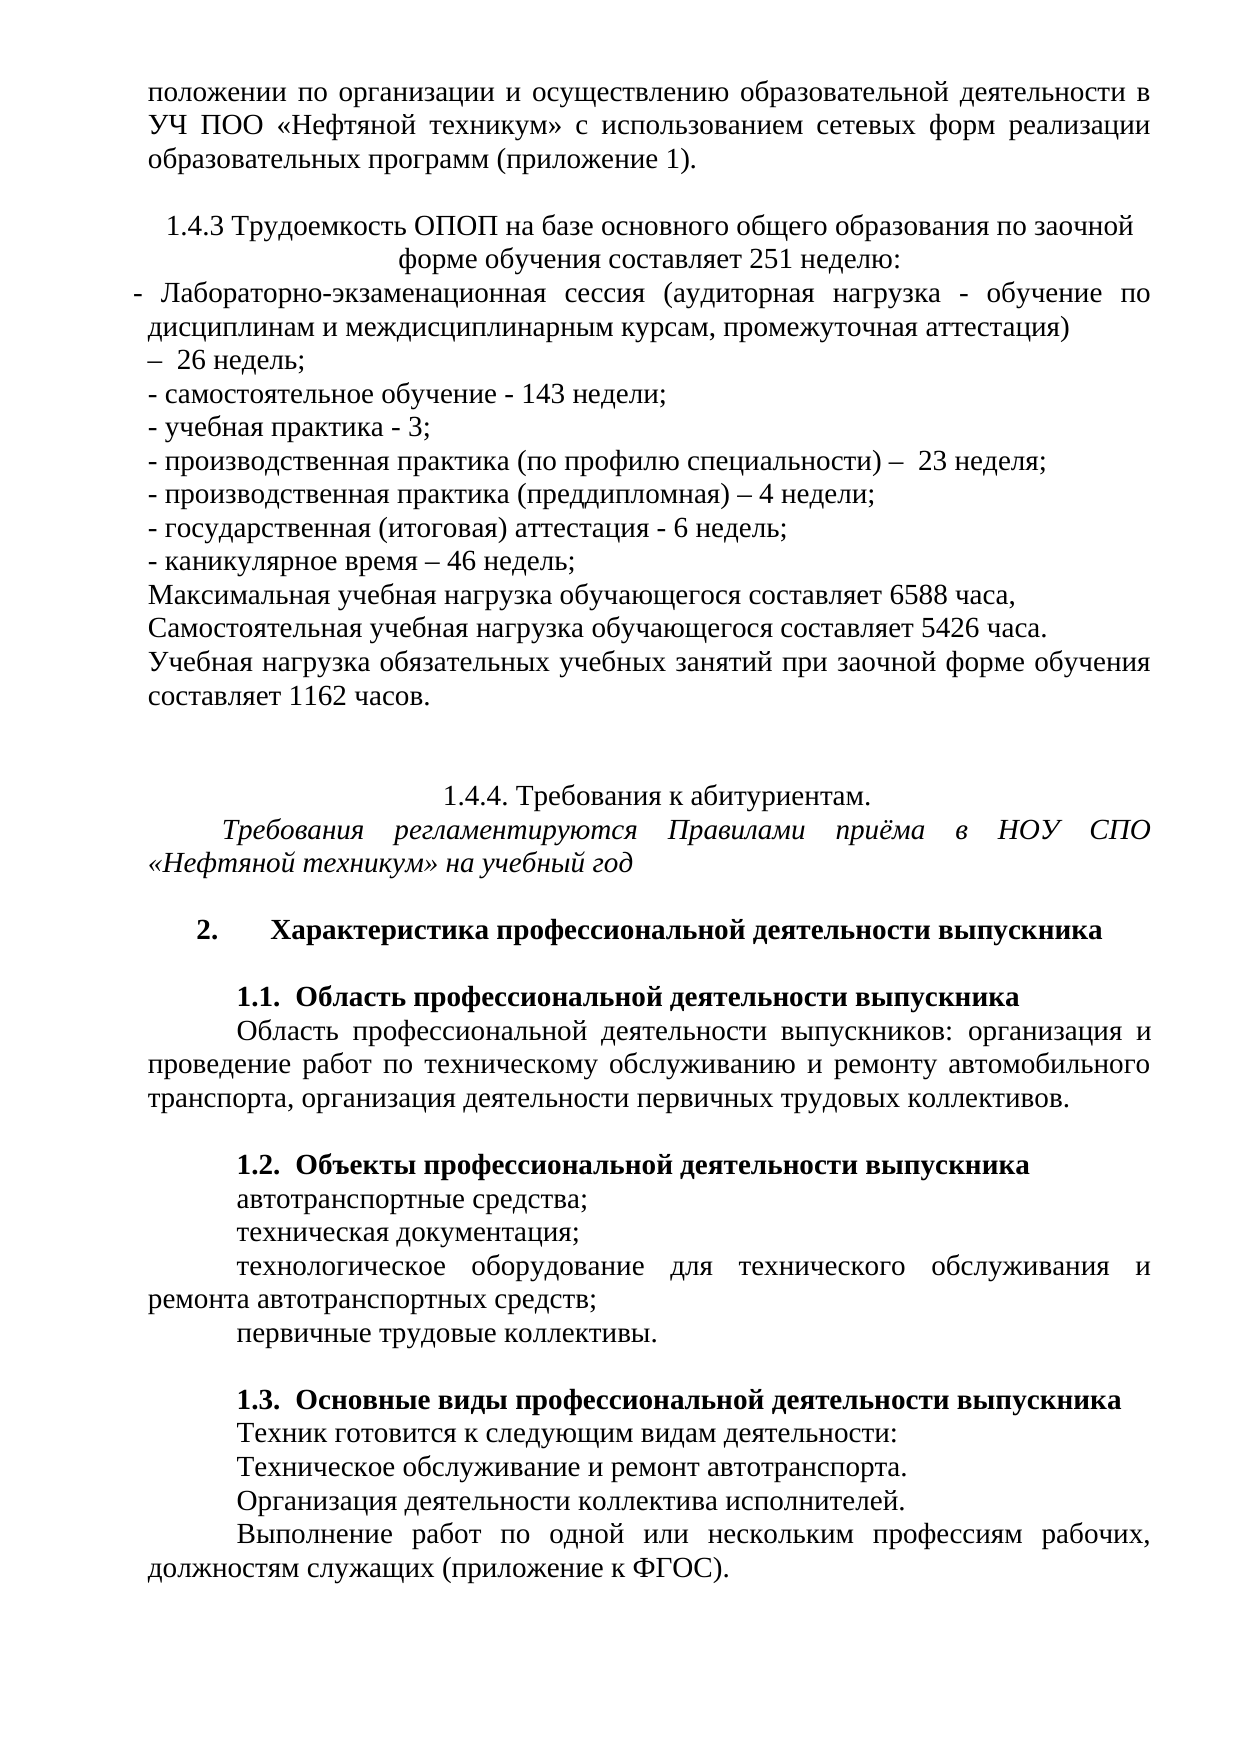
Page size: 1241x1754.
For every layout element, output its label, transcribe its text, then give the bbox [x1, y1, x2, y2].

list Выполнение работ по одной или нескольким профессиям рабочих, должностям служащих (приложение к ФГОС). [148, 1516, 1152, 1583]
text Самостоятельная учебная нагрузка обучающегося составляет 5426 часа. [148, 611, 1152, 644]
text 1.4.3 Трудоемкость ОПОП на базе основного общего образования по заочной форме обучения составляет 251 неделю: [148, 208, 1152, 275]
list Основные виды профессиональной деятельности выпускника [148, 1382, 1152, 1416]
text - производственная практика (по профилю специальности) – 23 неделя; [148, 443, 1152, 476]
text Учебная нагрузка обязательных учебных занятий при заочной форме обучения составляет 1162 часов. [148, 644, 1152, 711]
text - учебная практика - 3; [148, 409, 1152, 443]
text - каникулярное время – 46 недель; [148, 543, 1152, 577]
list Характеристика профессиональной деятельности выпускника [148, 912, 1152, 946]
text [148, 74, 1152, 174]
list первичные трудовые коллективы. [148, 1315, 1152, 1348]
list Объекты профессиональной деятельности выпускника [148, 1147, 1152, 1181]
list техническая документация; [148, 1214, 1152, 1248]
list технологическое оборудование для технического обслуживания и ремонта автотранспортных средств; [148, 1248, 1152, 1315]
list Организация деятельности коллектива исполнителей. [148, 1483, 1152, 1516]
list Техник готовится к следующим видам деятельности: [148, 1416, 1152, 1449]
text - производственная практика (преддипломная) – 4 недели; [148, 476, 1152, 510]
text - Лабораторно-экзаменационная сессия (аудиторная нагрузка - обучение по дисциплинам и междисциплинарным курсам, промежуточная аттестация) [133, 275, 1152, 342]
text Область профессиональной деятельности выпускников: организация и проведение работ по техническому обслуживанию и ремонту автомобильного транспорта, организация деятельности первичных трудовых коллективов. [148, 1013, 1152, 1114]
text Максимальная учебная нагрузка обучающегося составляет 6588 часа, [148, 577, 1152, 611]
list Область профессиональной деятельности выпускника [148, 979, 1152, 1013]
list автотранспортные средства; [148, 1181, 1152, 1214]
text Требования регламентируются Правилами приёма в НОУ СПО «Нефтяной техникум» на учебный год [148, 812, 1152, 879]
list Техническое обслуживание и ремонт автотранспорта. [148, 1449, 1152, 1483]
text – 26 недель; [133, 342, 1152, 376]
text - государственная (итоговая) аттестация - 6 недель; [148, 510, 1152, 543]
text - самостоятельное обучение - 143 недели; [148, 376, 1152, 409]
text 1.4.4. Требования к абитуриентам. [148, 778, 1152, 812]
